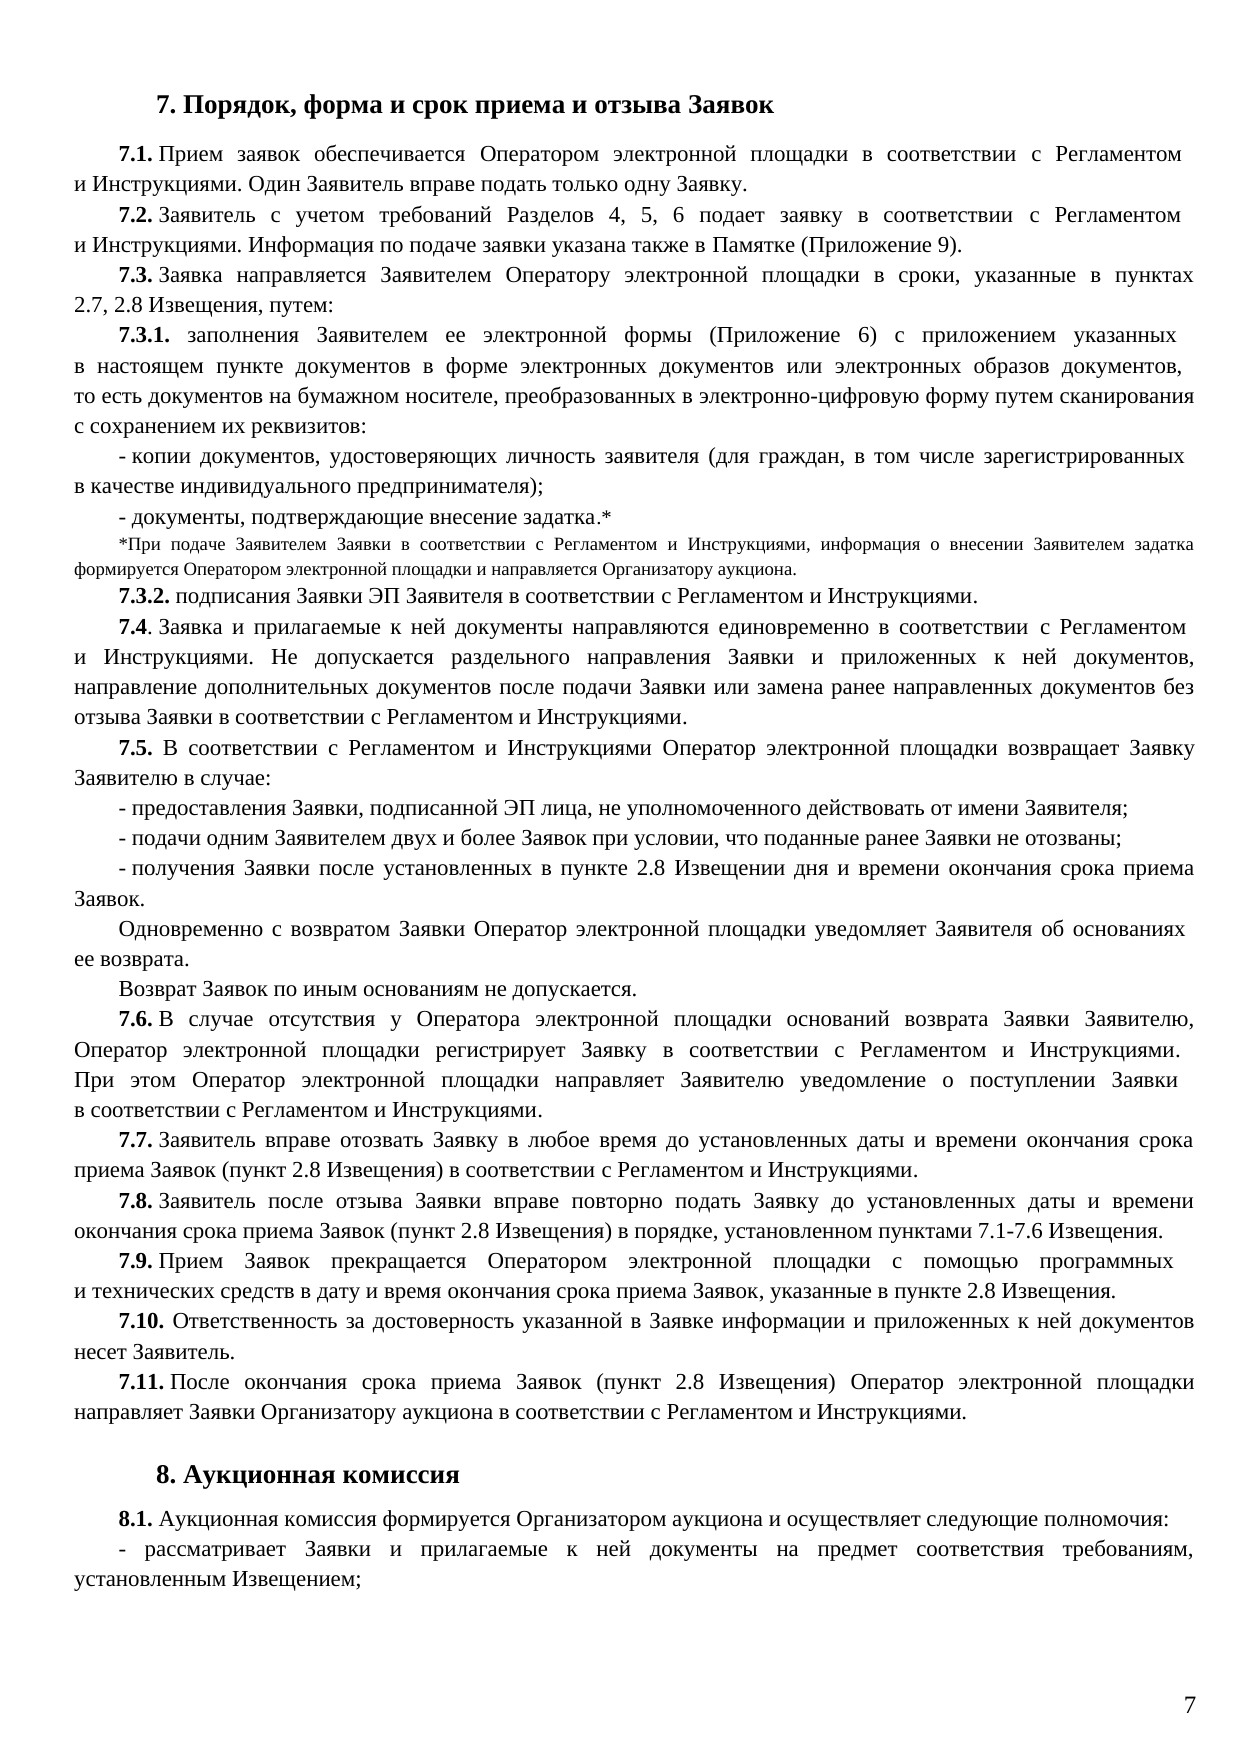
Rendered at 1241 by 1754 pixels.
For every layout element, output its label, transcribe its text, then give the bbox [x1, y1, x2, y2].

subtitle 7. Порядок, форма и срок приема и отзыва Заявок [156, 89, 1196, 120]
text 8.1. Аукционная комиссия формируется Организатором аукциона и осуществляет следующие полномочия: [74, 1505, 1196, 1531]
text 7.2. Заявитель с учетом требований Разделов 4, 5, 6 подает заявку в соответствии с Регламентом и Инструкциями. Информация по подаче заявки указана также в Памятке (Приложение 9). [74, 201, 1196, 257]
text - предоставления Заявки, подписанной ЭП лица, не уполномоченного действовать от имени Заявителя; [74, 794, 1196, 820]
text Возврат Заявок по иным основаниям не допускается. [74, 975, 1196, 1002]
text - подачи одним Заявителем двух и более Заявок при условии, что поданные ранее Заявки не отозваны; [74, 824, 1196, 851]
text 7.8. Заявитель после отзыва Заявки вправе повторно подать Заявку до установленных даты и времени окончания срока приема Заявок (пункт 2.8 Извещения) в порядке, установленном пунктами 7.1-7.6 Извещения. [74, 1187, 1196, 1243]
text Одновременно с возвратом Заявки Оператор электронной площадки уведомляет Заявителя об основаниях ее возврата. [74, 915, 1196, 971]
subtitle 8. Аукционная комиссия [156, 1458, 1196, 1490]
text 7.5. В соответствии с Регламентом и Инструкциями Оператор электронной площадки возвращает Заявку Заявителю в случае: [74, 733, 1196, 790]
text 7.10. Ответственность за достоверность указанной в Заявке информации и приложенных к ней документов несет Заявитель. [74, 1307, 1196, 1364]
text 7.11. После окончания срока приема Заявок (пункт 2.8 Извещения) Оператор электронной площадки направляет Заявки Организатору аукциона в соответствии с Регламентом и Инструкциями. [74, 1368, 1196, 1424]
text 7.6. В случае отсутствия у Оператора электронной площадки оснований возврата Заявки Заявителю, Оператор электронной площадки регистрирует Заявку в соответствии с Регламентом и Инструкциями. При этом Оператор электронной площадки направляет Заявителю уведомление о поступлении Заявки в соответствии с Регламентом и Инструкциями. [74, 1005, 1196, 1122]
text 7.3.2. подписания Заявки ЭП Заявителя в соответствии с Регламентом и Инструкциями. [74, 582, 1196, 609]
text 7.1. Прием заявок обеспечивается Оператором электронной площадки в соответствии с Регламентом и Инструкциями. Один Заявитель вправе подать только одну Заявку. [74, 140, 1196, 197]
text - рассматривает Заявки и прилагаемые к ней документы на предмет соответствия требованиям, установленным Извещением; [74, 1535, 1196, 1591]
text - документы, подтверждающие внесение задатка.* [74, 503, 1196, 529]
text 7.3. Заявка направляется Заявителем Оператору электронной площадки в сроки, указанные в пунктах 2.7, 2.8 Извещения, путем: [74, 261, 1196, 318]
text 7.4. Заявка и прилагаемые к ней документы направляются единовременно в соответствии с Регламентом и Инструкциями. Не допускается раздельного направления Заявки и приложенных к ней документов, направление дополнительных документов после подачи Заявки или замена ранее направленных документов без отзыва Заявки в соответствии с Регламентом и Инструкциями. [74, 613, 1196, 730]
text *При подаче Заявителем Заявки в соответствии с Регламентом и Инструкциями, информация о внесении Заявителем задатка формируется Оператором электронной площадки и направляется Организатору аукциона. [74, 533, 1196, 579]
text - получения Заявки после установленных в пункте 2.8 Извещении дня и времени окончания срока приема Заявок. [74, 854, 1196, 911]
text 7.3.1. заполнения Заявителем ее электронной формы (Приложение 6) с приложением указанных в настоящем пункте документов в форме электронных документов или электронных образов документов, то есть документов на бумажном носителе, преобразованных в электронно-цифровую форму путем сканирования с сохранением их реквизитов: [74, 321, 1196, 438]
text 7.7. Заявитель вправе отозвать Заявку в любое время до установленных даты и времени окончания срока приема Заявок (пункт 2.8 Извещения) в соответствии с Регламентом и Инструкциями. [74, 1126, 1196, 1183]
text - копии документов, удостоверяющих личность заявителя (для граждан, в том числе зарегистрированных в качестве индивидуального предпринимателя); [74, 442, 1196, 499]
text 7.9. Прием Заявок прекращается Оператором электронной площадки с помощью программных и технических средств в дату и время окончания срока приема Заявок, указанные в пункте 2.8 Извещения. [74, 1247, 1196, 1304]
